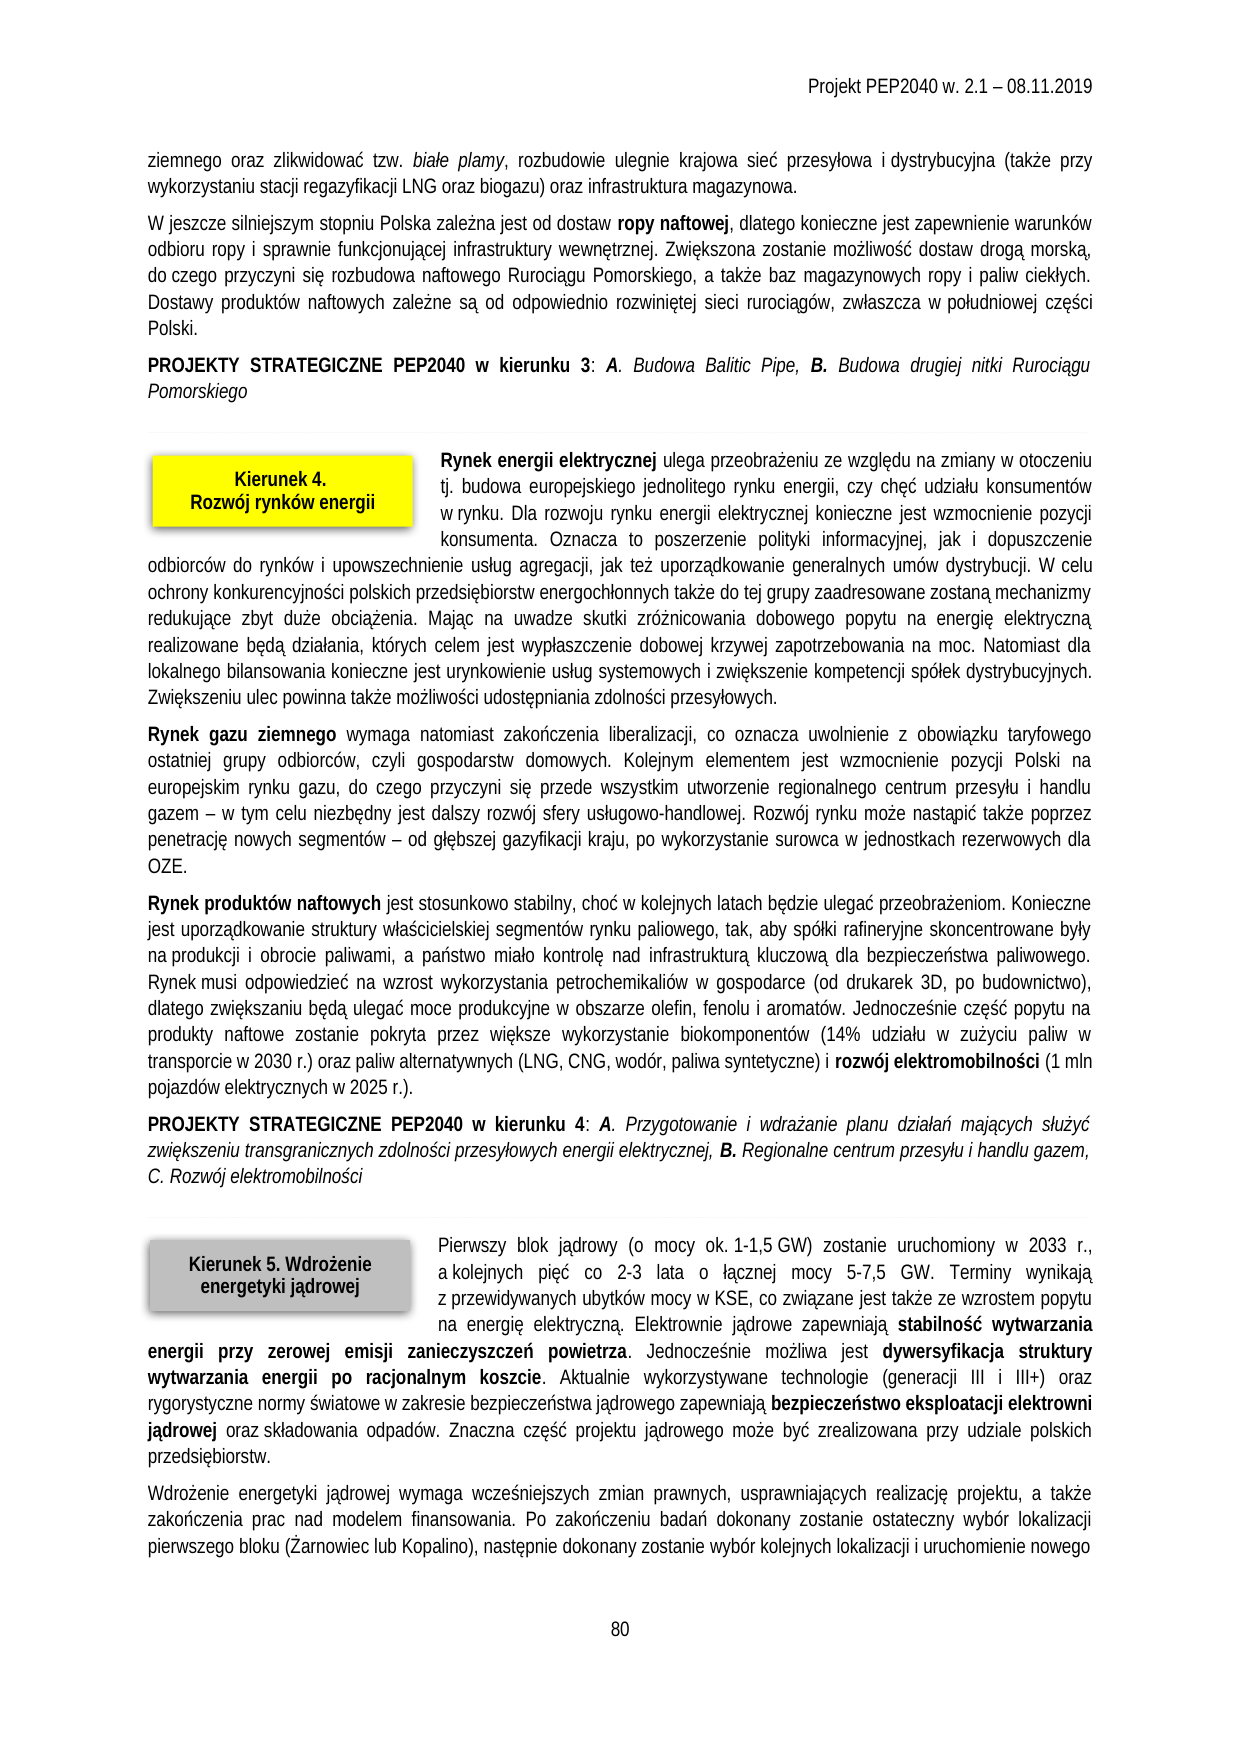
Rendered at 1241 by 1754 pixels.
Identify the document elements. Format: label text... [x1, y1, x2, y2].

text W jeszcze silniejszym stopniu Polska zależna jest od dostaw ropy naftowej, dlatego konieczne jest zapewnienie warunków odbioru ropy i sprawnie funkcjonującej infrastruktury wewnętrznej. Zwiększona zostanie możliwość dostaw drogą morską, do czego przyczyni się rozbudowa naftowego Rurociągu Pomorskiego, a także baz magazynowych ropy i paliw ciekłych. Dostawy produktów naftowych zależne są od odpowiednio rozwiniętej sieci rurociągów, zwłaszcza w południowej części Polski. [148, 211, 1093, 340]
text PROJEKTY STRATEGICZNE PEP2040 w kierunku 3: A. Budowa Balitic Pipe, B. Budowa drugiej nitki Rurociągu Pomorskiego [148, 353, 1093, 403]
text Rynek energii elektrycznej ulega przeobrażeniu ze względu na zmiany w otoczeniu tj. budowa europejskiego jednolitego rynku energii, czy chęć udziału konsumentów w rynku. Dla rozwoju rynku energii elektrycznej konieczne jest wzmocnienie pozycji konsumenta. Oznacza to poszerzenie polityki informacyjnej, jak i dopuszczenie odbiorców do rynków i upowszechnienie usług agregacji, jak też uporządkowanie generalnych umów dystrybucji. W celu ochrony konkurencyjności polskich przedsiębiorstw energochłonnych także do tej grupy zaadresowane zostaną mechanizmy redukujące zbyt duże obciążenia. Mając na uwadze skutki zróżnicowania dobowego popytu na energię elektryczną realizowane będą działania, których celem jest wypłaszczenie dobowej krzywej zapotrzebowania na moc. Natomiast dla lokalnego bilansowania konieczne jest urynkowienie usług systemowych i zwiększenie kompetencji spółek dystrybucyjnych. Zwiększeniu ulec powinna także możliwości udostępniania zdolności przesyłowych. [148, 448, 1093, 709]
text PROJEKTY STRATEGICZNE PEP2040 w kierunku 4: A. Przygotowanie i wdrażanie planu działań mających służyć zwiększeniu transgranicznych zdolności przesyłowych energii elektrycznej, B. Regionalne centrum przesyłu i handlu gazem, C. Rozwój elektromobilności [148, 1112, 1093, 1188]
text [148, 1481, 1093, 1557]
text Pierwszy blok jądrowy (o mocy ok. 1-1,5 GW) zostanie uruchomiony w 2033 r., a kolejnych pięć co 2-3 lata o łącznej mocy 5-7,5 GW. Terminy wynikają z przewidywanych ubytków mocy w KSE, co związane jest także ze wzrostem popytu na energię elektryczną. Elektrownie jądrowe zapewniają stabilność wytwarzania energii przy zerowej emisji zanieczyszczeń powietrza. Jednocześnie możliwa jest dywersyfikacja struktury wytwarzania energii po racjonalnym koszcie. Aktualnie wykorzystywane technologie (generacji III i III+) oraz rygorystyczne normy światowe w zakresie bezpieczeństwa jądrowego zapewniają bezpieczeństwo eksploatacji elektrowni jądrowej oraz składowania odpadów. Znaczna część projektu jądrowego może być zrealizowana przy udziale polskich przedsiębiorstw. [148, 1233, 1093, 1468]
text Rynek gazu ziemnego wymaga natomiast zakończenia liberalizacji, co oznacza uwolnienie z obowiązku taryfowego ostatniej grupy odbiorców, czyli gospodarstw domowych. Kolejnym elementem jest wzmocnienie pozycji Polski na europejskim rynku gazu, do czego przyczyni się przede wszystkim utworzenie regionalnego centrum przesyłu i handlu gazem – w tym celu niezbędny jest dalszy rozwój sfery usługowo-handlowej. Rozwój rynku może nastąpić także poprzez penetrację nowych segmentów – od głębszej gazyfikacji kraju, po wykorzystanie surowca w jednostkach rezerwowych dla OZE. [148, 722, 1093, 878]
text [148, 148, 1093, 198]
text Rynek produktów naftowych jest stosunkowo stabilny, choć w kolejnych latach będzie ulegać przeobrażeniom. Konieczne jest uporządkowanie struktury właścicielskiej segmentów rynku paliowego, tak, aby spółki rafineryjne skoncentrowane były na produkcji i obrocie paliwami, a państwo miało kontrolę nad infrastrukturą kluczową dla bezpieczeństwa paliwowego. Rynek musi odpowiedzieć na wzrost wykorzystania petrochemikaliów w gospodarce (od drukarek 3D, po budownictwo), dlatego zwiększaniu będą ulegać moce produkcyjne w obszarze olefin, fenolu i aromatów. Jednocześnie część popytu na produkty naftowe zostanie pokryta przez większe wykorzystanie biokomponentów (14% udziału w zużyciu paliw w transporcie w 2030 r.) oraz paliw alternatywnych (LNG, CNG, wodór, paliwa syntetyczne) i rozwój elektromobilności (1 mln pojazdów elektrycznych w 2025 r.). [148, 891, 1093, 1099]
